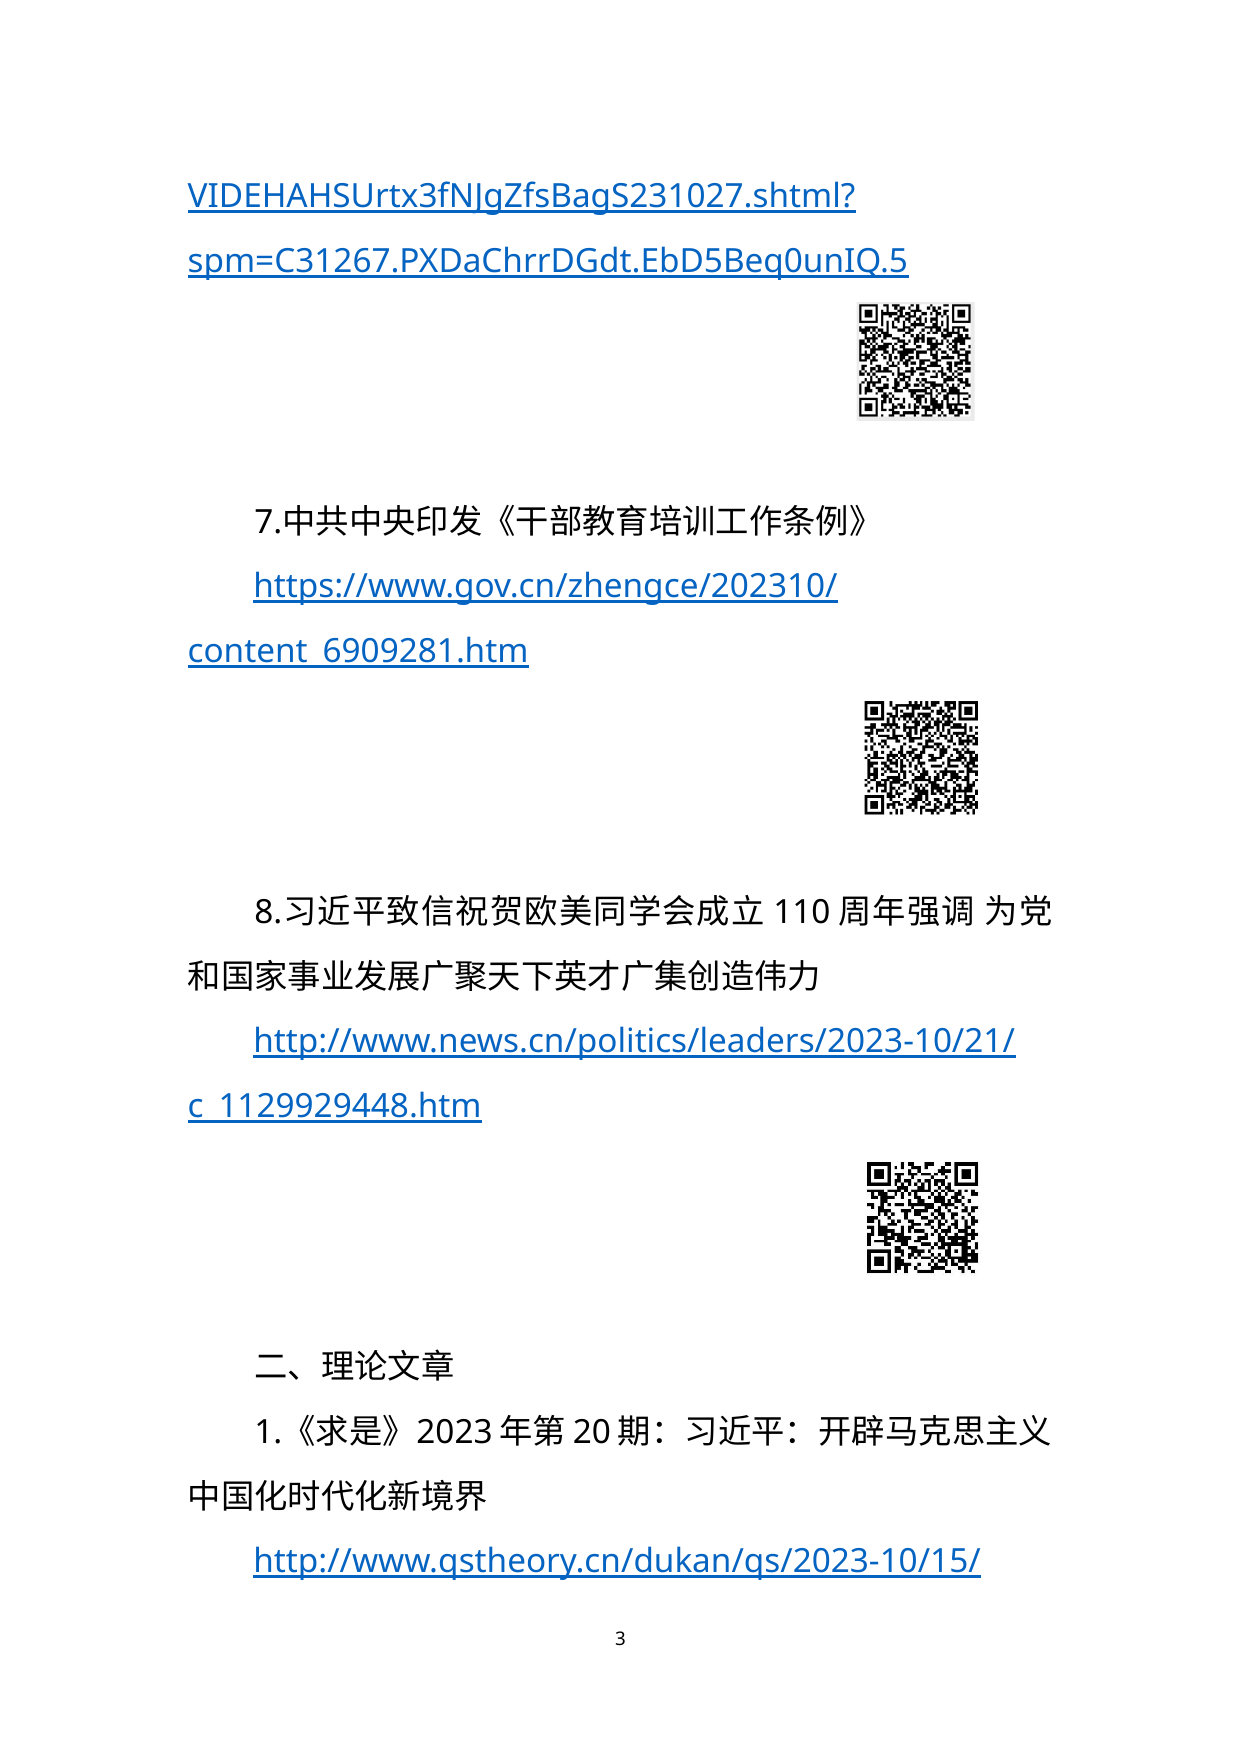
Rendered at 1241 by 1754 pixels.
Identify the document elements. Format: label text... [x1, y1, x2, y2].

picture [856, 302, 975, 421]
text http://www.news.cn/politics/leaders/2023-10/21/c_1129929448.htm [187, 1007, 1053, 1137]
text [187, 162, 1053, 292]
text 二、理论文章 [187, 1332, 1053, 1397]
picture [863, 1157, 982, 1276]
text 8.习近平致信祝贺欧美同学会成立110周年强调 为党和国家事业发展广聚天下英才广集创造伟力 [187, 877, 1053, 1007]
picture [862, 698, 981, 817]
text https://www.gov.cn/zhengce/202310/content_6909281.htm [187, 552, 1053, 682]
text 7.中共中央印发《干部教育培训工作条例》 [187, 487, 1053, 552]
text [187, 1527, 1053, 1592]
text 1.《求是》2023年第20期：习近平：开辟马克思主义中国化时代化新境界 [187, 1397, 1053, 1527]
